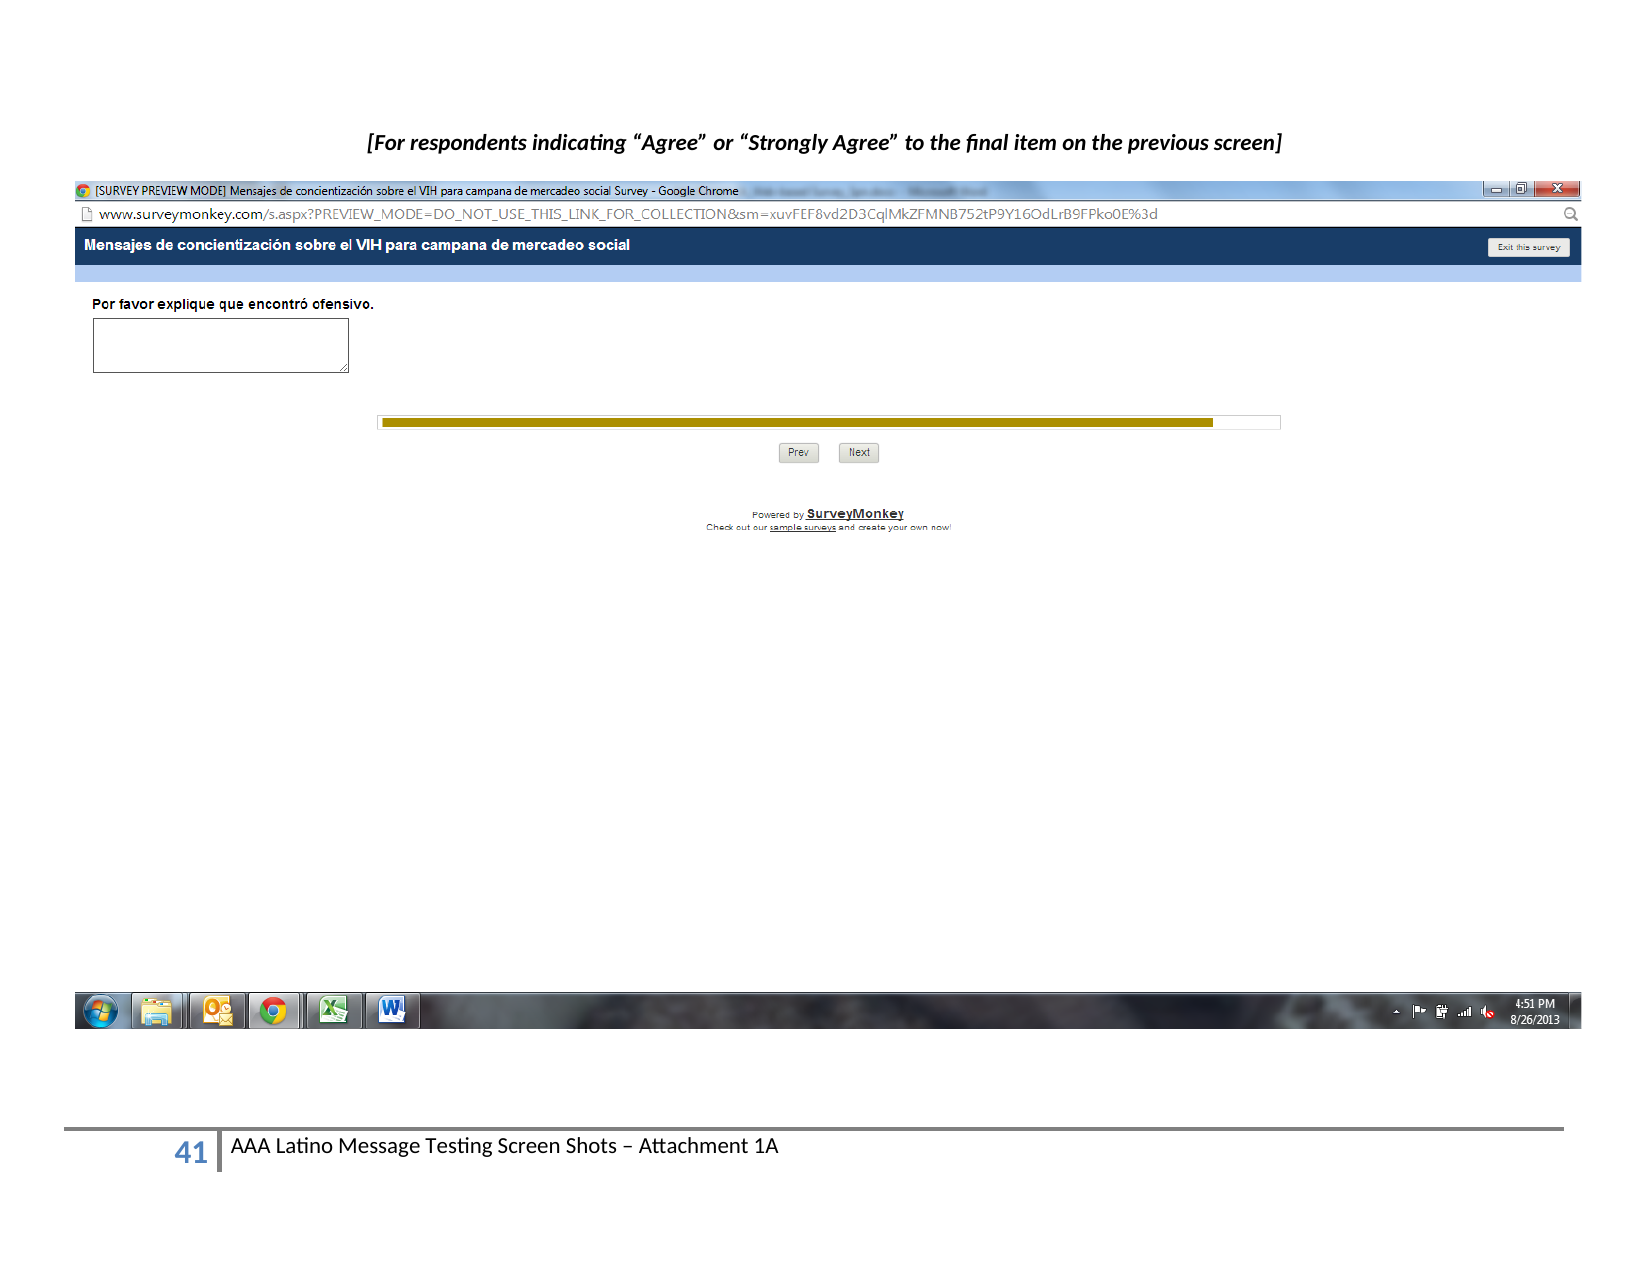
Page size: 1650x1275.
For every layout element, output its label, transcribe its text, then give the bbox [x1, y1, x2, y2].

picture [75, 181, 1582, 1029]
text [For respondents indicating “Agree” or “Strongly Agree” to the final item on the previous screen] [75, 128, 1575, 156]
